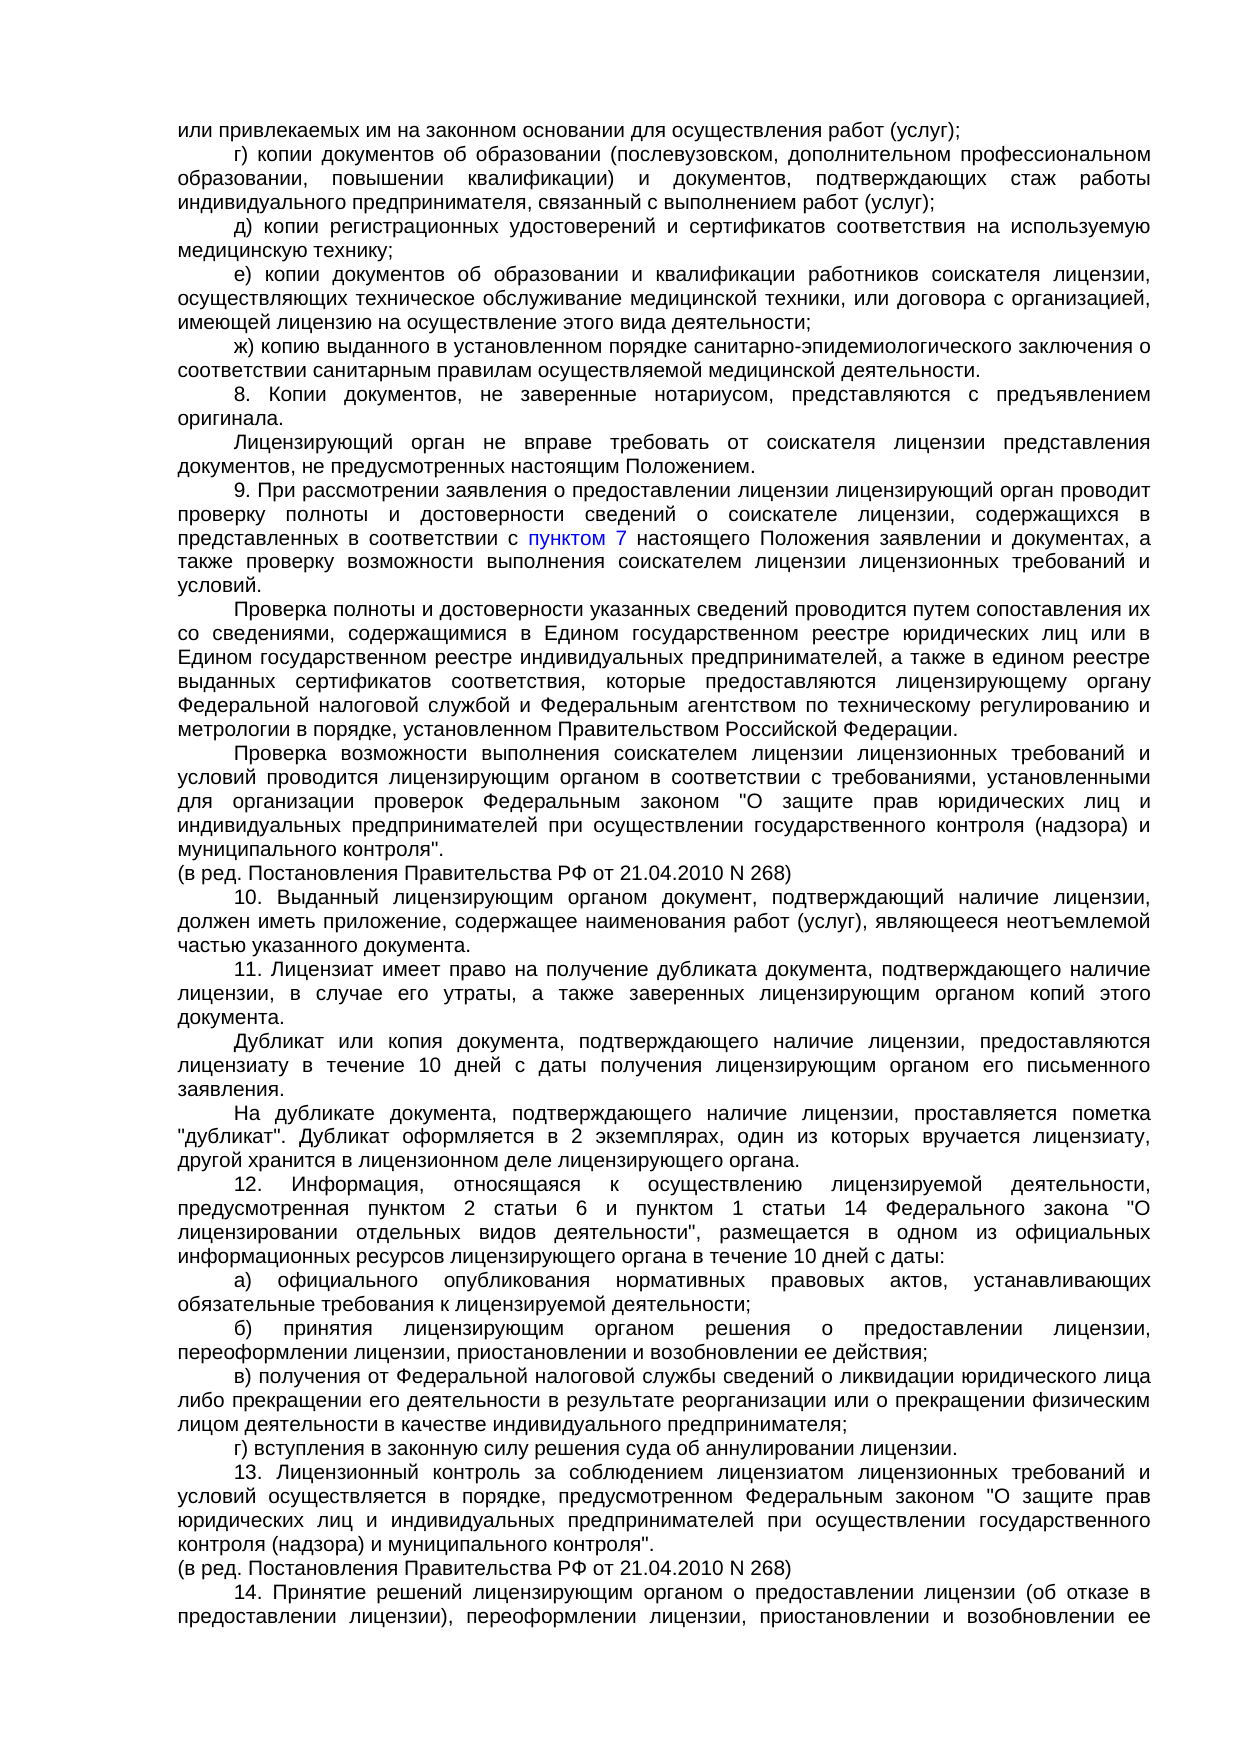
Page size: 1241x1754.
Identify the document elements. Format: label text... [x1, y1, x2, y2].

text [177, 118, 1152, 142]
text Дубликат или копия документа, подтверждающего наличие лицензии, предоставляются лицензиату в течение 10 дней с даты получения лицензирующим органом его письменного заявления. [177, 1028, 1152, 1100]
text г) вступления в законную силу решения суда об аннулировании лицензии. [177, 1436, 1152, 1460]
text 13. Лицензионный контроль за соблюдением лицензиатом лицензионных требований и условий осуществляется в порядке, предусмотренном Федеральным законом "О защите прав юридических лиц и индивидуальных предпринимателей при осуществлении государственного контроля (надзора) и муниципального контроля". [177, 1460, 1152, 1556]
text Лицензирующий орган не вправе требовать от соискателя лицензии представления документов, не предусмотренных настоящим Положением. [177, 429, 1152, 477]
text Проверка полноты и достоверности указанных сведений проводится путем сопоставления их со сведениями, содержащимися в Едином государственном реестре юридических лиц или в Едином государственном реестре индивидуальных предпринимателей, а также в едином реестре выданных сертификатов соответствия, которые предоставляются лицензирующему органу Федеральной налоговой службой и Федеральным агентством по техническому регулированию и метрологии в порядке, установленном Правительством Российской Федерации. [177, 597, 1152, 741]
text (в ред. Постановления Правительства РФ от 21.04.2010 N 268) [177, 861, 1152, 885]
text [177, 1579, 1152, 1627]
text д) копии регистрационных удостоверений и сертификатов соответствия на используемую медицинскую технику; [177, 214, 1152, 262]
text Проверка возможности выполнения соискателем лицензии лицензионных требований и условий проводится лицензирующим органом в соответствии с требованиями, установленными для организации проверок Федеральным законом "О защите прав юридических лиц и индивидуальных предпринимателей при осуществлении государственного контроля (надзора) и муниципального контроля". [177, 741, 1152, 861]
text На дубликате документа, подтверждающего наличие лицензии, проставляется пометка "дубликат". Дубликат оформляется в 2 экземплярах, один из которых вручается лицензиату, другой хранится в лицензионном деле лицензирующего органа. [177, 1100, 1152, 1172]
text 10. Выданный лицензирующим органом документ, подтверждающий наличие лицензии, должен иметь приложение, содержащее наименования работ (услуг), являющееся неотъемлемой частью указанного документа. [177, 885, 1152, 957]
text ж) копию выданного в установленном порядке санитарно-эпидемиологического заключения о соответствии санитарным правилам осуществляемой медицинской деятельности. [177, 334, 1152, 382]
text е) копии документов об образовании и квалификации работников соискателя лицензии, осуществляющих техническое обслуживание медицинской техники, или договора с организацией, имеющей лицензию на осуществление этого вида деятельности; [177, 262, 1152, 334]
text 12. Информация, относящаяся к осуществлению лицензируемой деятельности, предусмотренная пунктом 2 статьи 6 и пунктом 1 статьи 14 Федерального закона "О лицензировании отдельных видов деятельности", размещается в одном из официальных информационных ресурсов лицензирующего органа в течение 10 дней с даты: [177, 1172, 1152, 1268]
text 9. При рассмотрении заявления о предоставлении лицензии лицензирующий орган проводит проверку полноты и достоверности сведений о соискателе лицензии, содержащихся в представленных в соответствии с пунктом 7 настоящего Положения заявлении и документах, а также проверку возможности выполнения соискателем лицензии лицензионных требований и условий. [177, 477, 1152, 597]
text 11. Лицензиат имеет право на получение дубликата документа, подтверждающего наличие лицензии, в случае его утраты, а также заверенных лицензирующим органом копий этого документа. [177, 957, 1152, 1028]
text в) получения от Федеральной налоговой службы сведений о ликвидации юридического лица либо прекращении его деятельности в результате реорганизации или о прекращении физическим лицом деятельности в качестве индивидуального предпринимателя; [177, 1364, 1152, 1436]
text 8. Копии документов, не заверенные нотариусом, представляются с предъявлением оригинала. [177, 382, 1152, 429]
text (в ред. Постановления Правительства РФ от 21.04.2010 N 268) [177, 1556, 1152, 1579]
text б) принятия лицензирующим органом решения о предоставлении лицензии, переоформлении лицензии, приостановлении и возобновлении ее действия; [177, 1316, 1152, 1364]
text г) копии документов об образовании (послевузовском, дополнительном профессиональном образовании, повышении квалификации) и документов, подтверждающих стаж работы индивидуального предпринимателя, связанный с выполнением работ (услуг); [177, 142, 1152, 214]
text а) официального опубликования нормативных правовых актов, устанавливающих обязательные требования к лицензируемой деятельности; [177, 1268, 1152, 1316]
